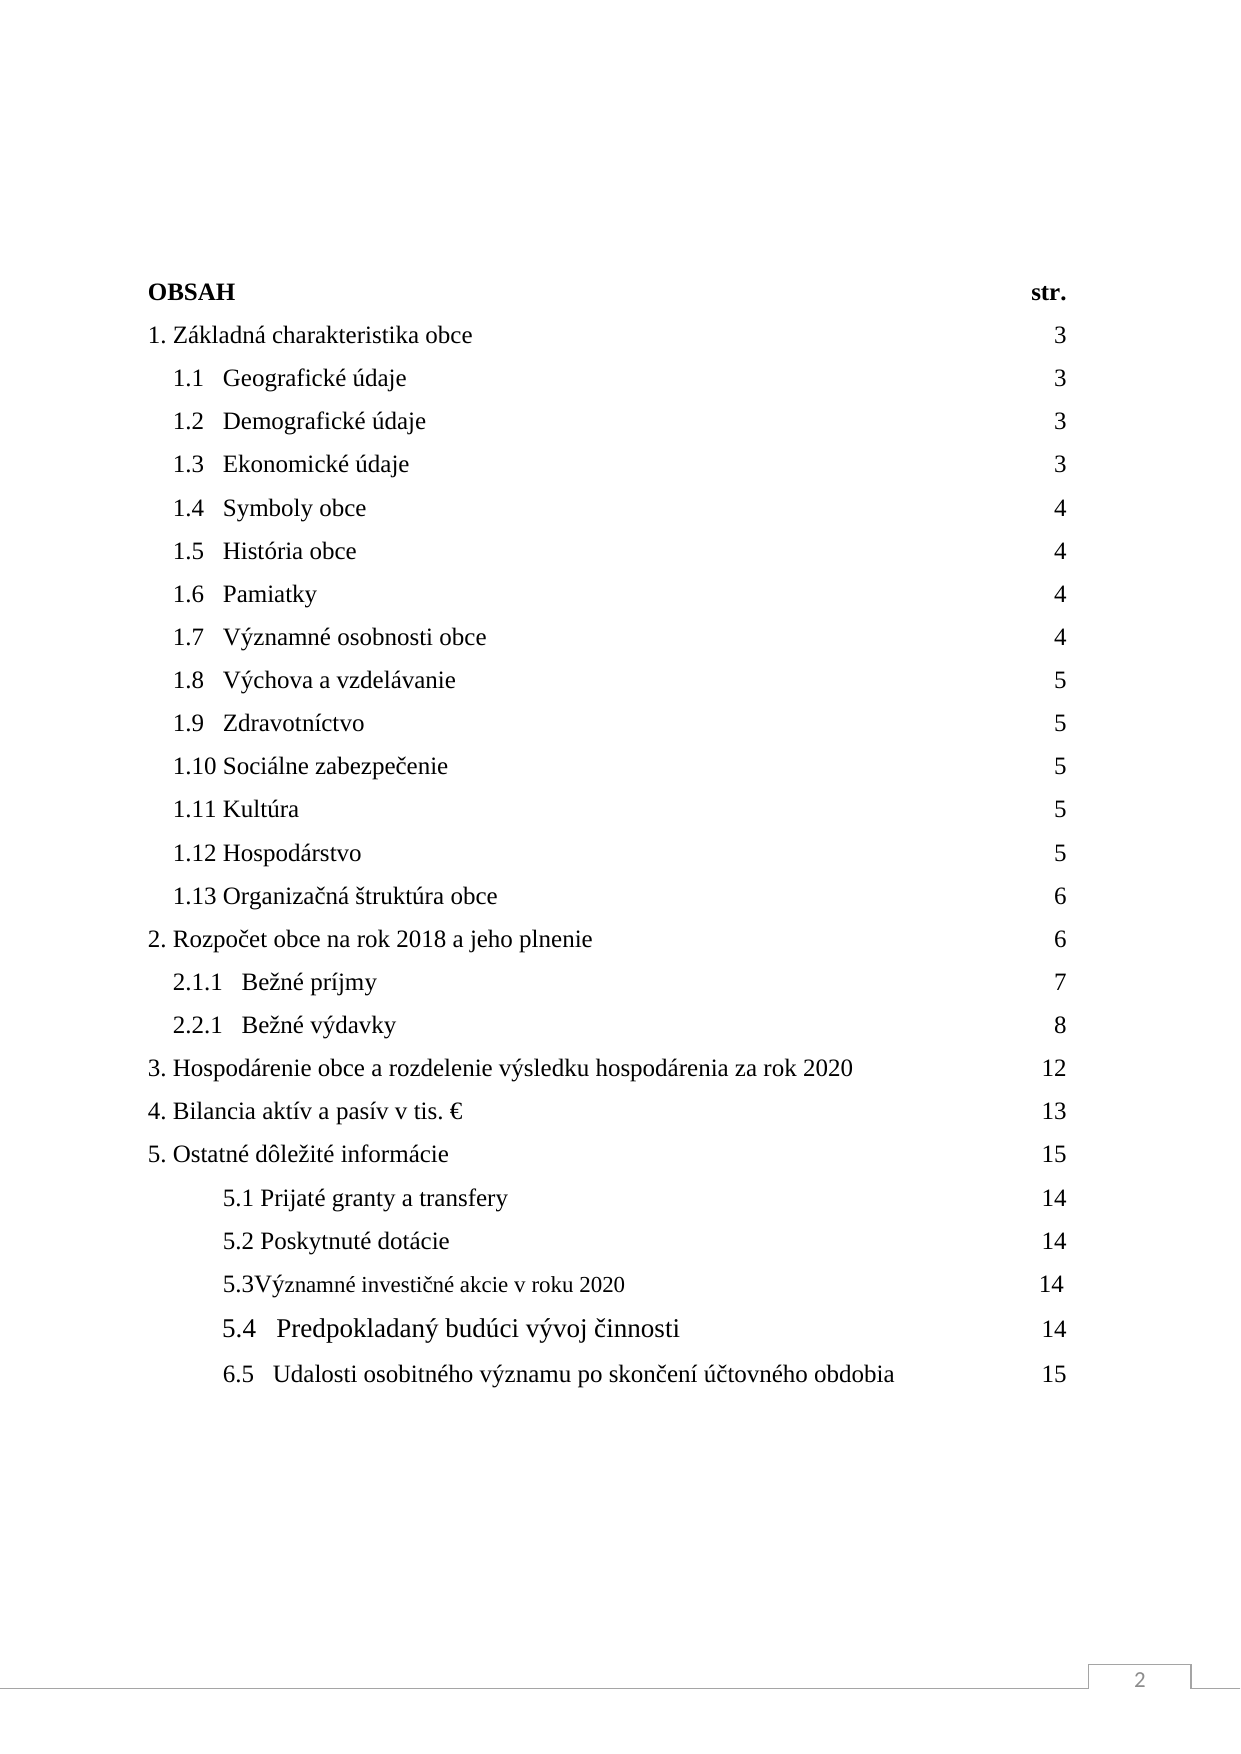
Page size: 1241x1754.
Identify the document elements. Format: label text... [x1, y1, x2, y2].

text 1.2 Demografické údaje 3 [148, 406, 1093, 435]
text 6.5 Udalosti osobitného významu po skončení účtovného obdobia 15 [148, 1359, 1093, 1387]
text 1.7 Významné osobnosti obce 4 [148, 622, 1093, 651]
text OBSAH str. [148, 277, 1093, 306]
text 2.1.1 Bežné príjmy 7 [148, 967, 1093, 996]
text 5.4 Predpokladaný budúci vývoj činnosti 14 [148, 1312, 1093, 1343]
text 5. Ostatné dôležité informácie 15 [148, 1139, 1093, 1168]
list Prijaté granty a transfery 14 [223, 1183, 1093, 1211]
text 1.9 Zdravotníctvo 5 [148, 708, 1093, 737]
text 1.4 Symboly obce 4 [148, 493, 1093, 521]
text 1.12 Hospodárstvo 5 [148, 838, 1093, 866]
text 2. Rozpočet obce na rok 2018 a jeho plnenie 6 [148, 924, 1093, 953]
text 1.11 Kultúra 5 [148, 794, 1093, 823]
text 2.2.1 Bežné výdavky 8 [148, 1010, 1093, 1039]
text 1.13 Organizačná štruktúra obce 6 [148, 881, 1093, 909]
text 1.10 Sociálne zabezpečenie 5 [148, 751, 1093, 780]
text 1. Základná charakteristika obce 3 [148, 320, 1093, 349]
text 1.3 Ekonomické údaje 3 [148, 449, 1093, 478]
text 5.3Významné investičné akcie v roku 2020 14 [148, 1269, 1093, 1298]
text 3. Hospodárenie obce a rozdelenie výsledku hospodárenia za rok 2020 12 [148, 1053, 1093, 1082]
text 1.6 Pamiatky 4 [148, 579, 1093, 608]
text 4. Bilancia aktív a pasív v tis. € 13 [148, 1096, 1093, 1125]
list Poskytnuté dotácie 14 [223, 1226, 1093, 1254]
text 1.8 Výchova a vzdelávanie 5 [148, 665, 1093, 694]
text 1.5 História obce 4 [148, 536, 1093, 564]
text 1.1 Geografické údaje 3 [148, 363, 1093, 392]
